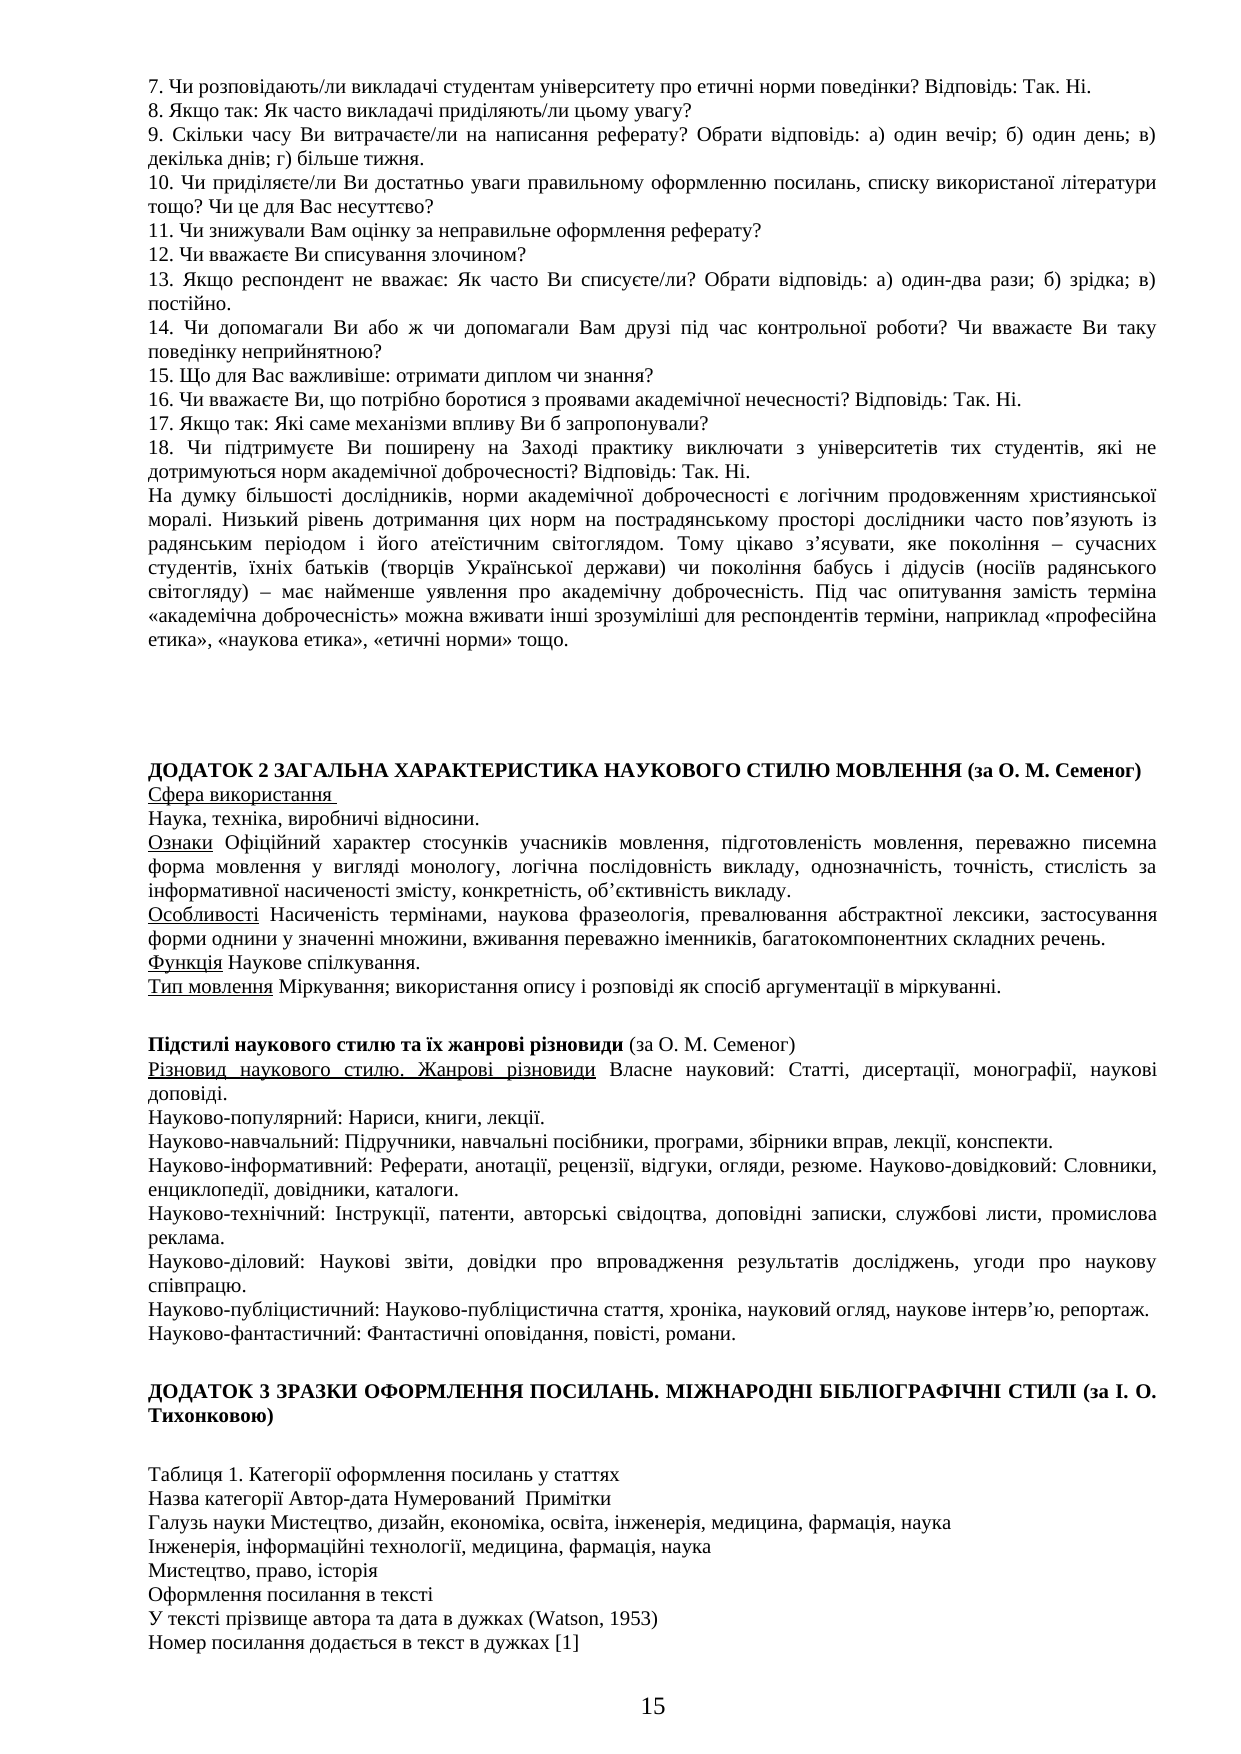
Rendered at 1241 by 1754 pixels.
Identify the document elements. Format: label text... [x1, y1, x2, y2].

text Науково-технічний: Інструкції, патенти, авторські свідоцтва, доповідні записки, службові листи, промислова реклама. [148, 1201, 1158, 1249]
text Науково-діловий: Наукові звіти, довідки про впровадження результатів досліджень, угоди про наукову співпрацю. [148, 1249, 1158, 1297]
text Різновид наукового стилю. Жанрові різновиди Власне науковий: Статті, дисертації, монографії, наукові доповіді. [148, 1056, 1158, 1104]
text Підстилі наукового стилю та їх жанрові різновиди (за О. М. Семеног) [148, 1032, 1158, 1056]
text ДОДАТОК 2 ЗАГАЛЬНА ХАРАКТЕРИСТИКА НАУКОВОГО СТИЛЮ МОВЛЕННЯ (за О. М. Семеног) [148, 758, 1158, 782]
text Назва категорії Автор-дата Нумерований Примітки [148, 1486, 1158, 1509]
text 18. Чи підтримуєте Ви поширену на Заході практику виключати з університетів тих студентів, які не дотримуються норм академічної доброчесності? Відповідь: Так. Ні. [148, 435, 1158, 483]
text 14. Чи допомагали Ви або ж чи допомагали Вам друзі під час контрольної роботи? Чи вважаєте Ви таку поведінку неприйнятною? [148, 314, 1158, 363]
text Науково-інформативний: Реферати, анотації, рецензії, відгуки, огляди, резюме. Науково-довідковий: Словники, енциклопедії, довідники, каталоги. [148, 1153, 1158, 1201]
text Сфера використання [148, 782, 1158, 806]
text Науково-навчальний: Підручники, навчальні посібники, програми, збірники вправ, лекції, конспекти. [148, 1129, 1158, 1153]
text 17. Якщо так: Які саме механізми впливу Ви б запропонували? [148, 411, 1158, 435]
text Ознаки Офіційний характер стосунків учасників мовлення, підготовленість мовлення, переважно писемна форма мовлення у вигляді монологу, логічна послідовність викладу, однозначність, точність, стислість за інформативної насиченості змісту, конкретність, об’єктивність викладу. [148, 830, 1158, 902]
text ДОДАТОК 3 ЗРАЗКИ ОФОРМЛЕННЯ ПОСИЛАНЬ. МІЖНАРОДНІ БІБЛІОГРАФІЧНІ СТИЛІ (за І. О. Тихонковою) [148, 1379, 1158, 1427]
text Оформлення посилання в тексті [148, 1582, 1158, 1606]
text На думку більшості дослідників, норми академічної доброчесності є логічним продовженням християнської моралі. Низький рівень дотримання цих норм на пострадянському просторі дослідники часто пов’язують із радянським періодом і його атеїстичним світоглядом. Тому цікаво з’ясувати, яке покоління – сучасних студентів, їхніх батьків (творців Української держави) чи покоління бабусь і дідусів (носіїв радянського світогляду) – має найменше уявлення про академічну доброчесність. Під час опитування замість терміна «академічна доброчесність» можна вживати інші зрозуміліші для респондентів терміни, наприклад «професійна етика», «наукова етика», «етичні норми» тощо. [148, 483, 1158, 651]
text Мистецтво, право, історія [148, 1558, 1158, 1582]
text 9. Скільки часу Ви витрачаєте/ли на написання реферату? Обрати відповідь: а) один вечір; б) один день; в) декілька днів; г) більше тижня. [148, 122, 1158, 170]
text Таблиця 1. Категорії оформлення посилань у статтях [148, 1461, 1158, 1486]
text Інженерія, інформаційні технології, медицина, фармація, наука [148, 1534, 1158, 1558]
text Тип мовлення Міркування; використання опису і розповіді як спосіб аргументації в міркуванні. [148, 974, 1158, 998]
text 7. Чи розповідають/ли викладачі студентам університету про етичні норми поведінки? Відповідь: Так. Ні. [148, 74, 1158, 98]
text 15. Що для Вас важливіше: отримати диплом чи знання? [148, 363, 1158, 387]
text 12. Чи вважаєте Ви списування злочином? [148, 242, 1158, 266]
text 11. Чи знижували Вам оцінку за неправильне оформлення реферату? [148, 218, 1158, 242]
text Науково-публіцистичний: Науково-публіцистична стаття, хроніка, науковий огляд, наукове інтерв’ю, репортаж. [148, 1297, 1158, 1321]
text Галузь науки Мистецтво, дизайн, економіка, освіта, інженерія, медицина, фармація, наука [148, 1509, 1158, 1534]
text 8. Якщо так: Як часто викладачі приділяють/ли цьому увагу? [148, 98, 1158, 122]
text Номер посилання додається в текст в дужках [1] [148, 1630, 1158, 1654]
text У тексті прізвище автора та дата в дужках (Watson, 1953) [148, 1606, 1158, 1630]
text 16. Чи вважаєте Ви, що потрібно боротися з проявами академічної нечесності? Відповідь: Так. Ні. [148, 387, 1158, 411]
text Функція Наукове спілкування. [148, 950, 1158, 974]
text Наука, техніка, виробничі відносини. [148, 806, 1158, 830]
text 13. Якщо респондент не вважає: Як часто Ви списуєте/ли? Обрати відповідь: а) один-два рази; б) зрідка; в) постійно. [148, 266, 1158, 314]
text Науково-популярний: Нариси, книги, лекції. [148, 1104, 1158, 1129]
text 10. Чи приділяєте/ли Ви достатньо уваги правильному оформленню посилань, списку використаної літератури тощо? Чи це для Вас несуттєво? [148, 170, 1158, 218]
text Науково-фантастичний: Фантастичні оповідання, повісті, романи. [148, 1321, 1158, 1345]
text Особливості Насиченість термінами, наукова фразеологія, превалювання абстрактної лексики, застосування форми однини у значенні множини, вживання переважно іменників, багатокомпонентних складних речень. [148, 902, 1158, 950]
